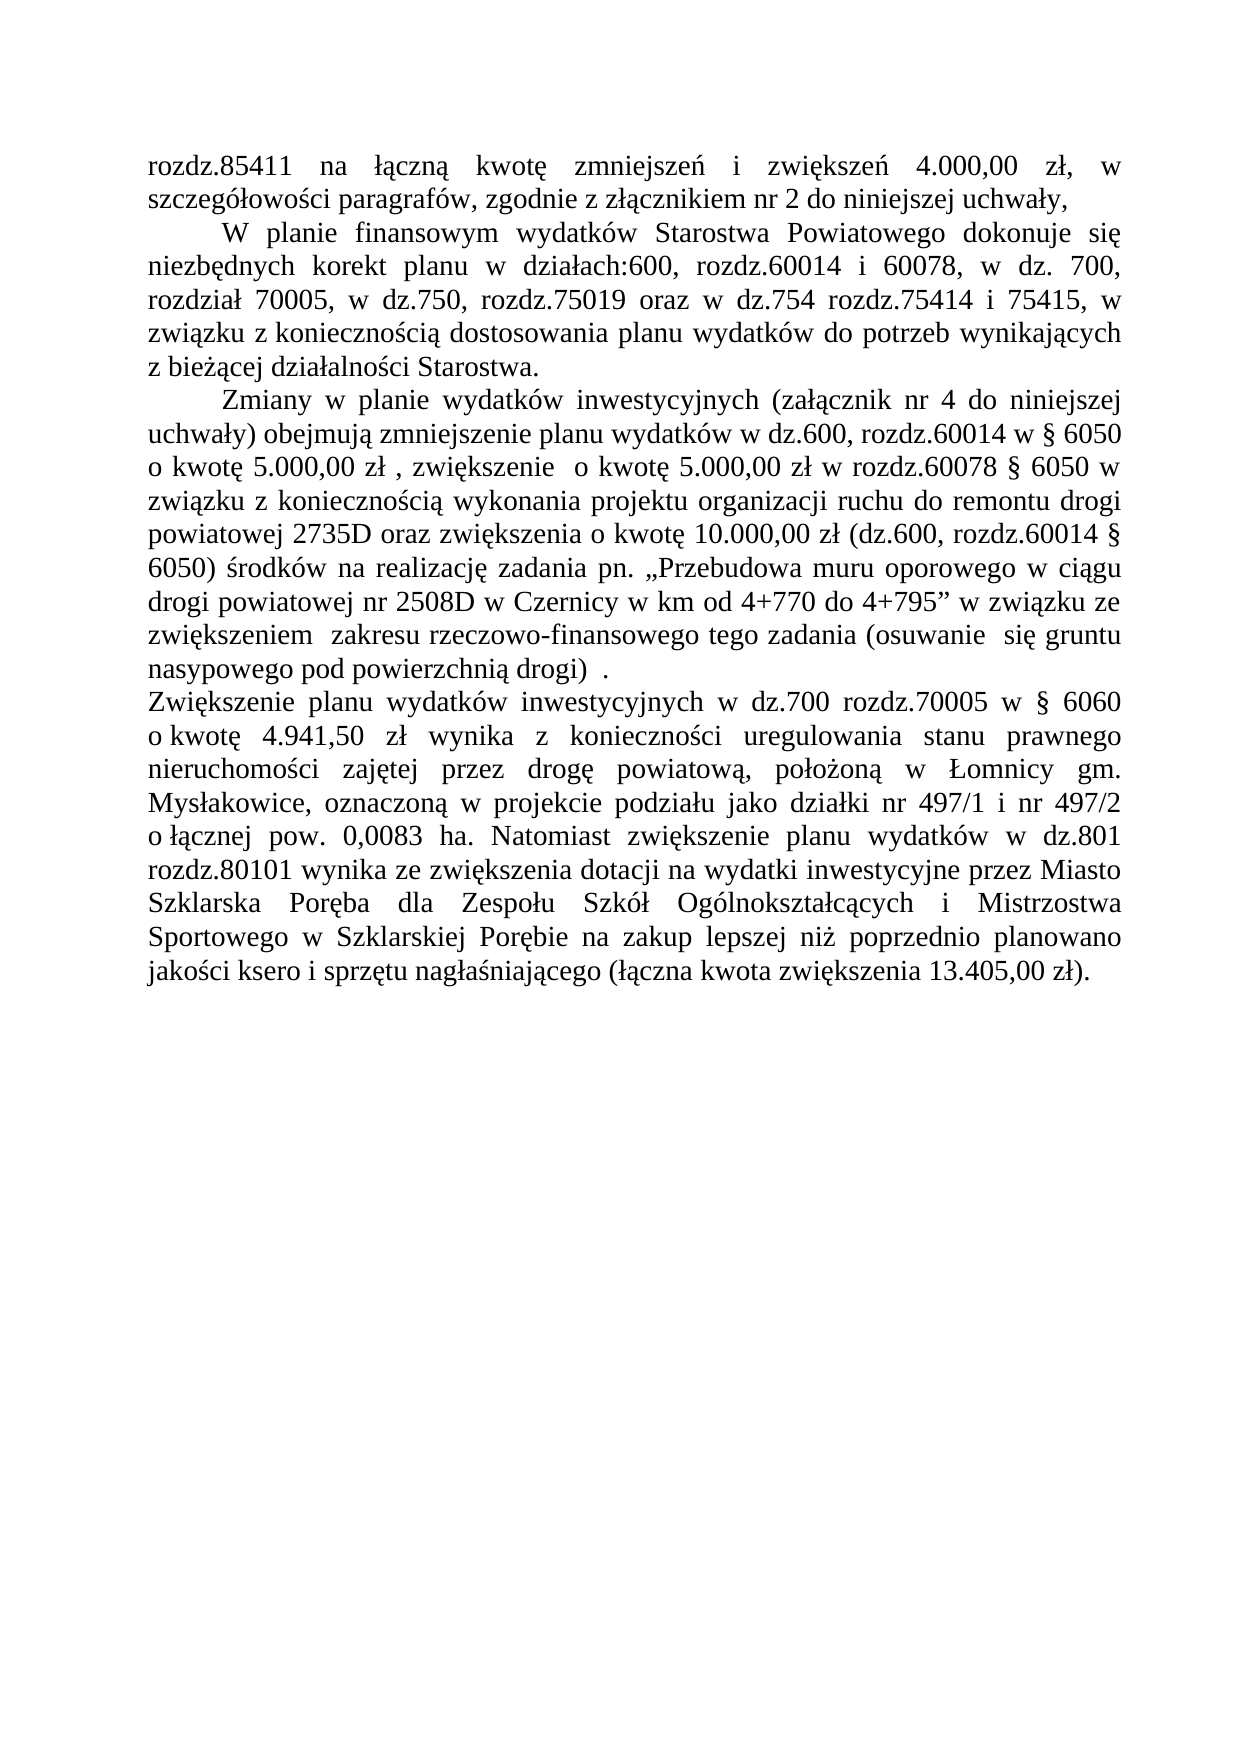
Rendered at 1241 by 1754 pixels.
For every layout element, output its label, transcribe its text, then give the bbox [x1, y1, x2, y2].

text W planie finansowym wydatków Starostwa Powiatowego dokonuje się niezbędnych korekt planu w działach:600, rozdz.60014 i 60078, w dz. 700, rozdział 70005, w dz.750, rozdz.75019 oraz w dz.754 rozdz.75414 i 75415, w związku z koniecznością dostosowania planu wydatków do potrzeb wynikających z bieżącej działalności Starostwa. [148, 215, 1122, 382]
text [148, 148, 1122, 215]
text Zwiększenie planu wydatków inwestycyjnych w dz.700 rozdz.70005 w § 6060 o kwotę 4.941,50 zł wynika z konieczności uregulowania stanu prawnego nieruchomości zajętej przez drogę powiatową, położoną w Łomnicy gm. Mysłakowice, oznaczoną w projekcie podziału jako działki nr 497/1 i nr 497/2 o łącznej pow. 0,0083 ha. Natomiast zwiększenie planu wydatków w dz.801 rozdz.80101 wynika ze zwiększenia dotacji na wydatki inwestycyjne przez Miasto Szklarska Poręba dla Zespołu Szkół Ogólnokształcących i Mistrzostwa Sportowego w Szklarskiej Porębie na zakup lepszej niż poprzednio planowano jakości ksero i sprzętu nagłaśniającego (łączna kwota zwiększenia 13.405,00 zł). [148, 684, 1122, 986]
text Zmiany w planie wydatków inwestycyjnych (załącznik nr 4 do niniejszej uchwały) obejmują zmniejszenie planu wydatków w dz.600, rozdz.60014 w § 6050 o kwotę 5.000,00 zł , zwiększenie o kwotę 5.000,00 zł w rozdz.60078 § 6050 w związku z koniecznością wykonania projektu organizacji ruchu do remontu drogi powiatowej 2735D oraz zwiększenia o kwotę 10.000,00 zł (dz.600, rozdz.60014 § 6050) środków na realizację zadania pn. „Przebudowa muru oporowego w ciągu drogi powiatowej nr 2508D w Czernicy w km od 4+770 do 4+795” w związku ze zwiększeniem zakresu rzeczowo-finansowego tego zadania (osuwanie się gruntu nasypowego pod powierzchnią drogi) . [148, 382, 1122, 684]
